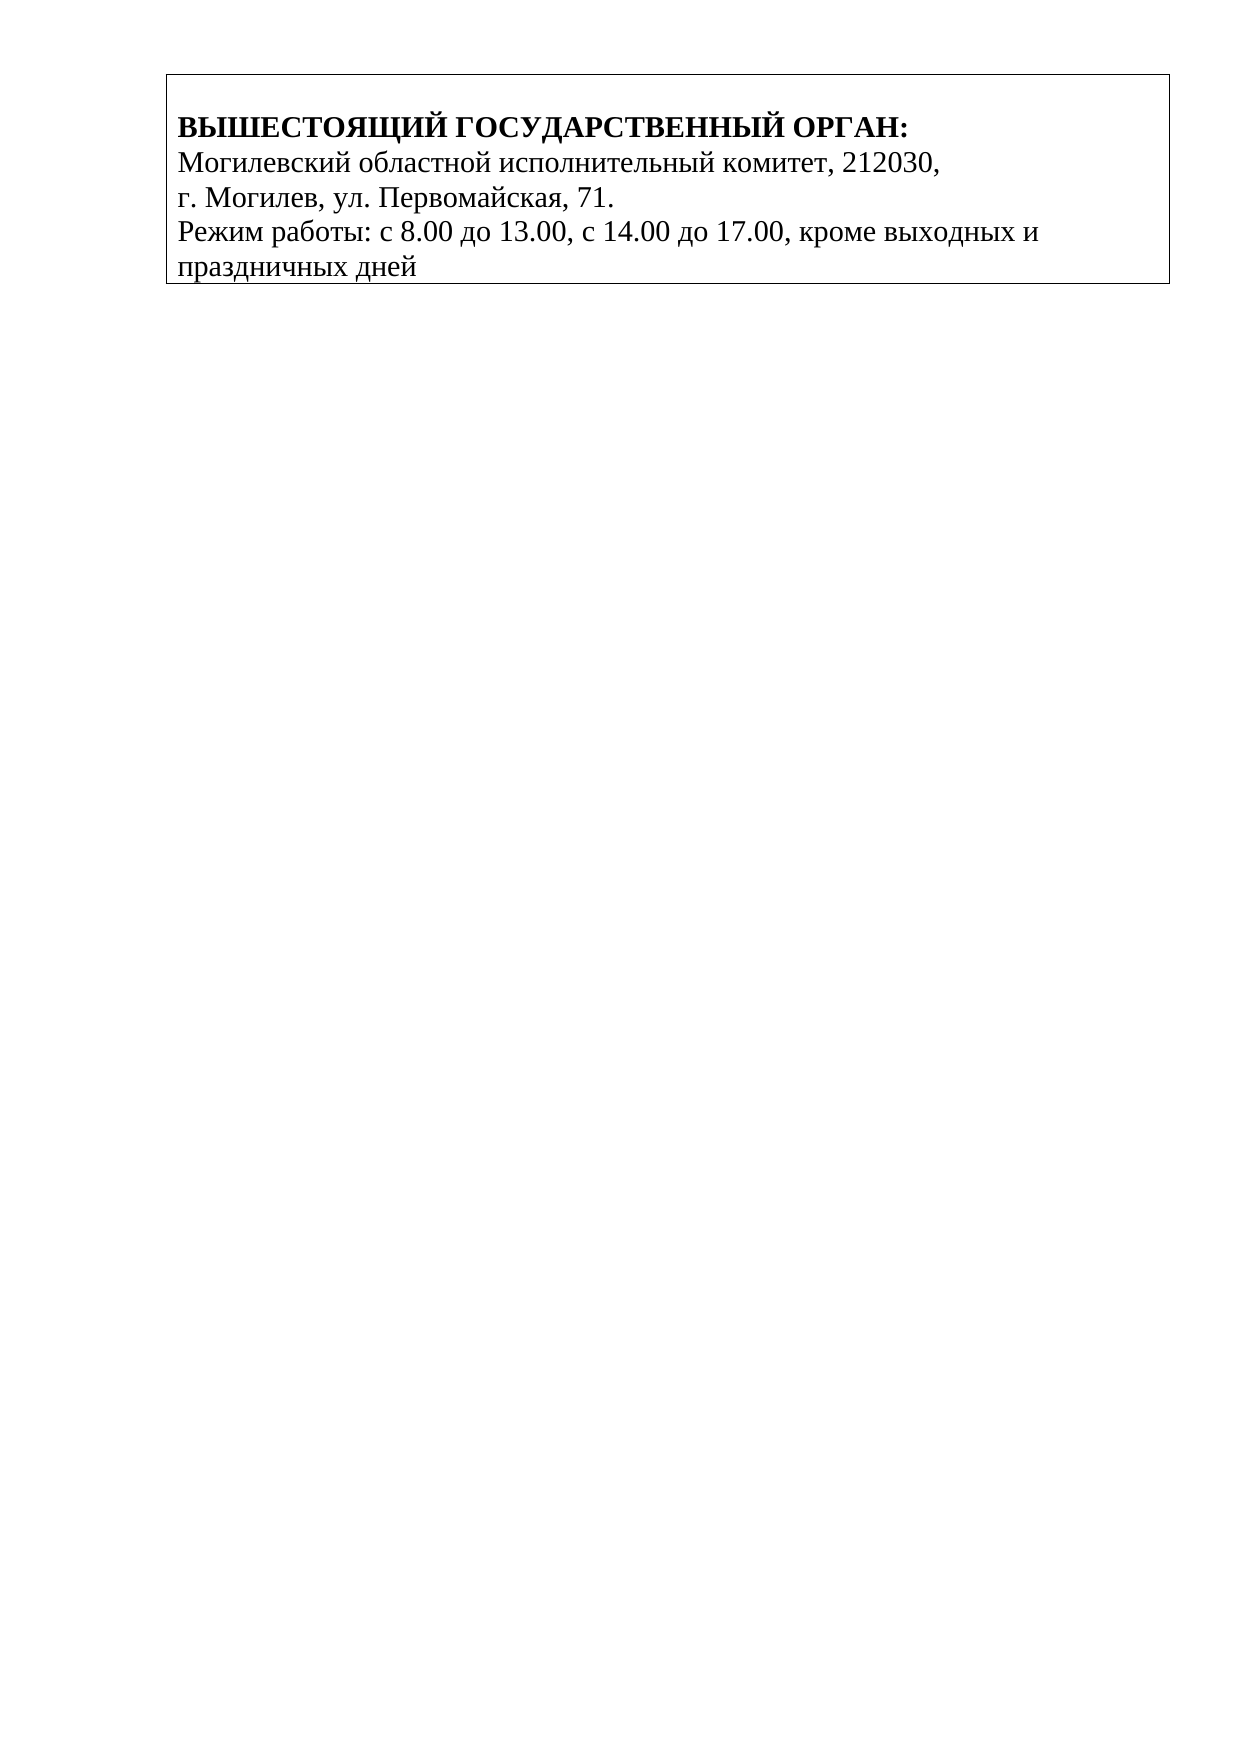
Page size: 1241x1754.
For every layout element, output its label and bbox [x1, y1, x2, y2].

table_cell [167, 75, 1169, 283]
